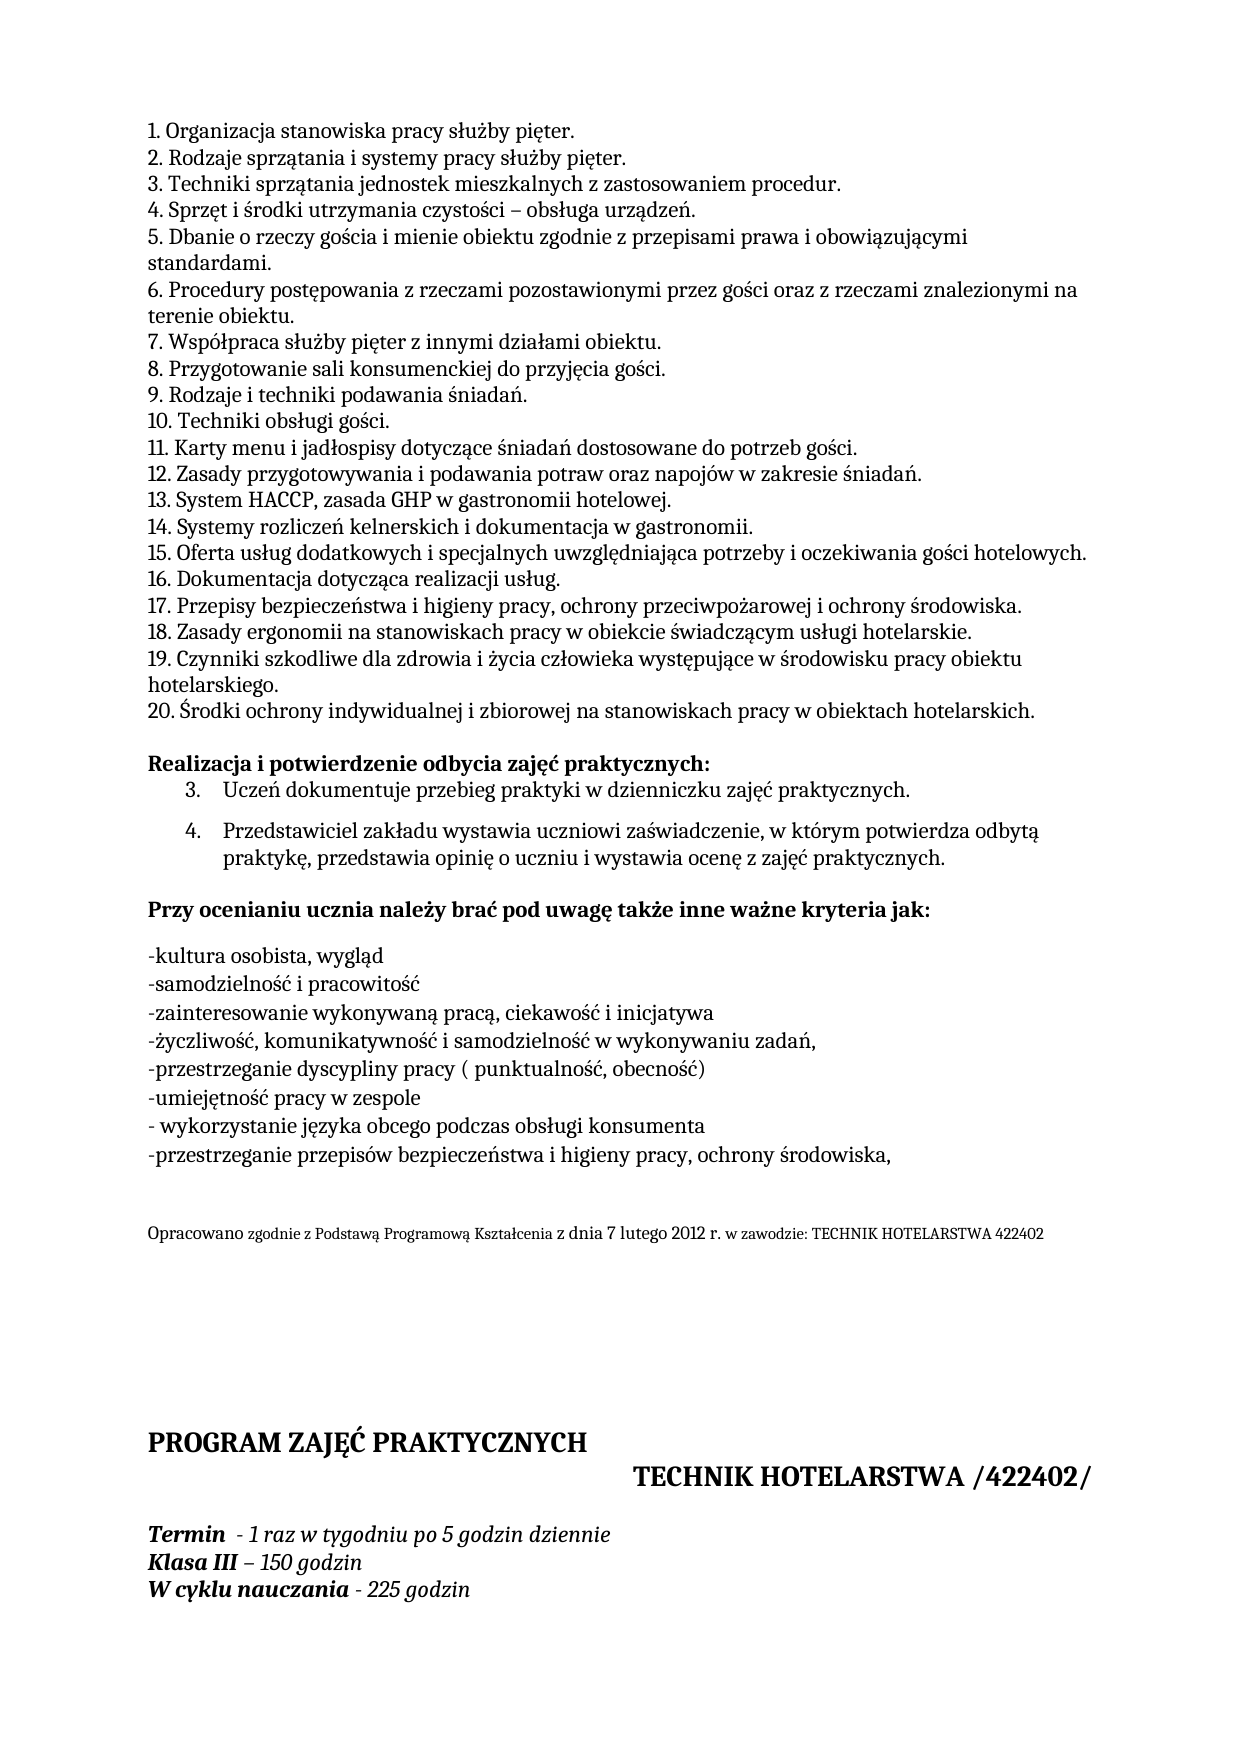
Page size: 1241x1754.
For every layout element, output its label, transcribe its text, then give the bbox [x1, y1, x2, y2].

text 15. Oferta usług dodatkowych i specjalnych uwzględniająca potrzeby i oczekiwania gości hotelowych. [148, 540, 1093, 566]
text 4. Sprzęt i środki utrzymania czystości – obsługa urządzeń. [148, 197, 1093, 224]
list Uczeń dokumentuje przebieg praktyki w dzienniczku zajęć praktycznych. [185, 777, 1093, 803]
text -zainteresowanie wykonywaną pracą, ciekawość i inicjatywa [148, 999, 1093, 1026]
text 7. Współpraca służby pięter z innymi działami obiektu. [148, 329, 1093, 355]
text -życzliwość, komunikatywność i samodzielność w wykonywaniu zadań, [148, 1028, 1093, 1054]
text 18. Zasady ergonomii na stanowiskach pracy w obiekcie świadczącym usługi hotelarskie. [148, 619, 1093, 645]
text 14. Systemy rozliczeń kelnerskich i dokumentacja w gastronomii. [148, 513, 1093, 540]
text Klasa III – 150 godzin [148, 1548, 1093, 1576]
text 10. Techniki obsługi gości. [148, 408, 1093, 434]
text -przestrzeganie dyscypliny pracy ( punktualność, obecność) [148, 1056, 1093, 1082]
text 3. Techniki sprzątania jednostek mieszkalnych z zastosowaniem procedur. [148, 171, 1093, 197]
text Przy ocenianiu ucznia należy brać pod uwagę także inne ważne kryteria jak: [148, 897, 1093, 924]
text 17. Przepisy bezpieczeństwa i higieny pracy, ochrony przeciwpożarowej i ochrony środowiska. [148, 593, 1093, 619]
text 9. Rodzaje i techniki podawania śniadań. [148, 382, 1093, 408]
text 6. Procedury postępowania z rzeczami pozostawionymi przez gości oraz z rzeczami znalezionymi na terenie obiektu. [148, 276, 1093, 329]
text PROGRAM ZAJĘĆ PRAKTYCZNYCH [148, 1426, 1093, 1460]
list Przedstawiciel zakładu wystawia uczniowi zaświadczenie, w którym potwierdza odbytą praktykę, przedstawia opinię o uczniu i wystawia ocenę z zajęć praktycznych. [185, 818, 1093, 871]
text Termin - 1 raz w tygodniu po 5 godzin dziennie [148, 1521, 1093, 1548]
text 19. Czynniki szkodliwe dla zdrowia i życia człowieka występujące w środowisku pracy obiektu hotelarskiego. [148, 645, 1093, 698]
text -przestrzeganie przepisów bezpieczeństwa i higieny pracy, ochrony środowiska, [148, 1141, 1093, 1168]
text 2. Rodzaje sprzątania i systemy pracy służby pięter. [148, 144, 1093, 171]
text -umiejętność pracy w zespole [148, 1084, 1093, 1111]
text Opracowano zgodnie z Podstawą Programową Kształcenia z dnia 7 lutego 2012 r. w zawodzie: TECHNIK HOTELARSTWA 422402 [148, 1223, 1093, 1244]
text W cyklu nauczania - 225 godzin [148, 1576, 1093, 1604]
text 8. Przygotowanie sali konsumenckiej do przyjęcia gości. [148, 355, 1093, 382]
text TECHNIK HOTELARSTWA /422402/ [148, 1460, 1093, 1493]
text -kultura osobista, wygląd [148, 942, 1093, 969]
text 13. System HACCP, zasada GHP w gastronomii hotelowej. [148, 487, 1093, 513]
text 5. Dbanie o rzeczy gościa i mienie obiektu zgodnie z przepisami prawa i obowiązującymi standardami. [148, 224, 1093, 276]
text 12. Zasady przygotowywania i podawania potraw oraz napojów w zakresie śniadań. [148, 461, 1093, 487]
text 16. Dokumentacja dotycząca realizacji usług. [148, 566, 1093, 593]
text 11. Karty menu i jadłospisy dotyczące śniadań dostosowane do potrzeb gości. [148, 434, 1093, 461]
text 1. Organizacja stanowiska pracy służby pięter. [148, 118, 1093, 144]
text - wykorzystanie języka obcego podczas obsługi konsumenta [148, 1113, 1093, 1139]
text 20. Środki ochrony indywidualnej i zbiorowej na stanowiskach pracy w obiektach hotelarskich. [148, 698, 1093, 724]
text Realizacja i potwierdzenie odbycia zajęć praktycznych: [148, 751, 1093, 777]
text -samodzielność i pracowitość [148, 971, 1093, 997]
